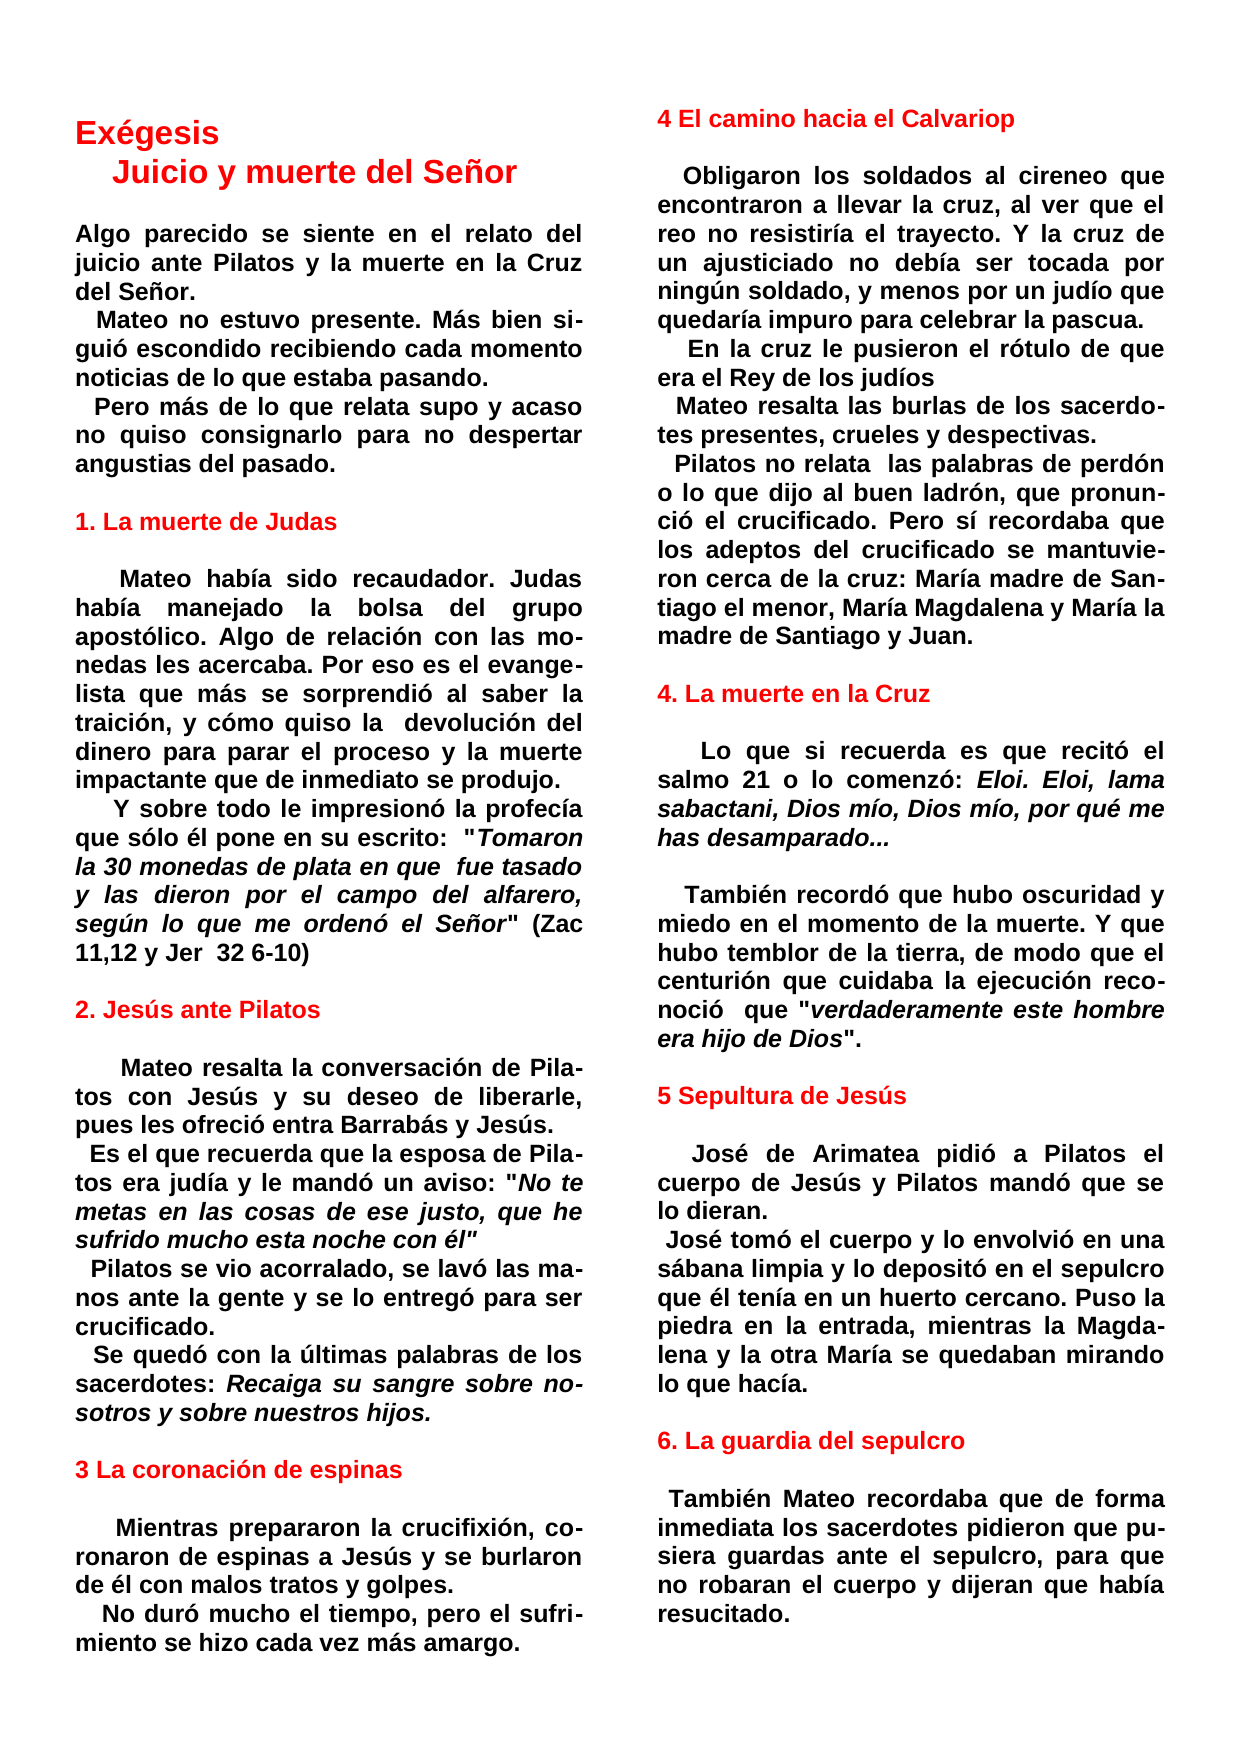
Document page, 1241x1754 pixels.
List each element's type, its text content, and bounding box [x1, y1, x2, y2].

text Obligaron los soldados al cireneo que encontraron a llevar la cruz, al ver que el reo no resistiría el trayecto. Y la cruz de un ajusticiado no debía ser tocada por ningún soldado, y menos por un judío que quedaría impuro para celebrar la pascua. [657, 161, 1165, 334]
text 6. La guardia del sepulcro [657, 1426, 1165, 1455]
text Pilatos se vio acorralado, se lavó las manos ante la gente y se lo entregó para ser crucificado. [75, 1254, 583, 1340]
text 2. Jesús ante Pilatos [75, 995, 583, 1024]
text 4. La muerte en la Cruz [657, 679, 1165, 707]
text Algo parecido se siente en el relato del juicio ante Pilatos y la muerte en la Cruz del Señor. [75, 219, 583, 305]
text 1. La muerte de Judas [75, 507, 583, 535]
text 5 Sepultura de Jesús [657, 1081, 1165, 1110]
text En la cruz le pusieron el rótulo de que era el Rey de los judíos [657, 334, 1165, 391]
text Y sobre todo le impresionó la profecía que sólo él pone en su escrito: "Tomaron la 30 monedas de plata en que fue tasado y las dieron por el campo del alfarero, según lo que me ordenó el Señor" (Zac 11,12 y Jer 32 6-10) [75, 794, 583, 967]
text Mateo resalta las burlas de los sacerdotes presentes, crueles y despectivas. [657, 391, 1165, 449]
text Mientras prepararon la crucifixión, coronaron de espinas a Jesús y se burlaron de él con malos tratos y golpes. [75, 1513, 583, 1599]
text 4 El camino hacia el Calvariop [657, 104, 1165, 132]
text Pero más de lo que relata supo y acaso no quiso consignarlo para no despertar angustias del pasado. [75, 392, 583, 478]
text José tomó el cuerpo y lo envolvió en una sábana limpia y lo depositó en el sepulcro que él tenía en un huerto cercano. Puso la piedra en la entrada, mientras la Magdalena y la otra María se quedaban mirando lo que hacía. [657, 1225, 1165, 1397]
text Exégesis [75, 113, 583, 152]
text 3 La coronación de espinas [75, 1455, 583, 1484]
text Mateo no estuvo presente. Más bien siguió escondido recibiendo cada momento noticias de lo que estaba pasando. [75, 305, 583, 392]
text Se quedó con la últimas palabras de los sacerdotes: Recaiga su sangre sobre nosotros y sobre nuestros hijos. [75, 1340, 583, 1427]
text No duró mucho el tiempo, pero el sufrimiento se hizo cada vez más amargo. [75, 1599, 583, 1657]
text Juicio y muerte del Señor [75, 152, 583, 190]
text Lo que si recuerda es que recitó el salmo 21 o lo comenzó: Eloi. Eloi, lama sabactani, Dios mío, Dios mío, por qué me has desamparado... [657, 736, 1165, 851]
text José de Arimatea pidió a Pilatos el cuerpo de Jesús y Pilatos mandó que se lo dieran. [657, 1139, 1165, 1225]
text También Mateo recordaba que de forma inmediata los sacerdotes pidieron que pusiera guardas ante el sepulcro, para que no robaran el cuerpo y dijeran que había resucitado. [657, 1484, 1165, 1627]
text Mateo resalta la conversación de Pilatos con Jesús y su deseo de liberarle, pues les ofreció entra Barrabás y Jesús. [75, 1053, 583, 1139]
text Mateo había sido recaudador. Judas había manejado la bolsa del grupo apostólico. Algo de relación con las monedas les acercaba. Por eso es el evangelista que más se sorprendió al saber la traición, y cómo quiso la devolución del dinero para parar el proceso y la muerte impactante que de inmediato se produjo. [75, 564, 583, 794]
text Pilatos no relata las palabras de perdón o lo que dijo al buen ladrón, que pronunció el crucificado. Pero sí recordaba que los adeptos del crucificado se mantuvieron cerca de la cruz: María madre de Santiago el menor, María Magdalena y María la madre de Santiago y Juan. [657, 449, 1165, 650]
text Es el que recuerda que la esposa de Pilatos era judía y le mandó un aviso: "No te metas en las cosas de ese justo, que he sufrido mucho esta noche con él" [75, 1139, 583, 1254]
text También recordó que hubo oscuridad y miedo en el momento de la muerte. Y que hubo temblor de la tierra, de modo que el centurión que cuidaba la ejecución reconoció que "verdaderamente este hombre era hijo de Dios". [657, 880, 1165, 1052]
